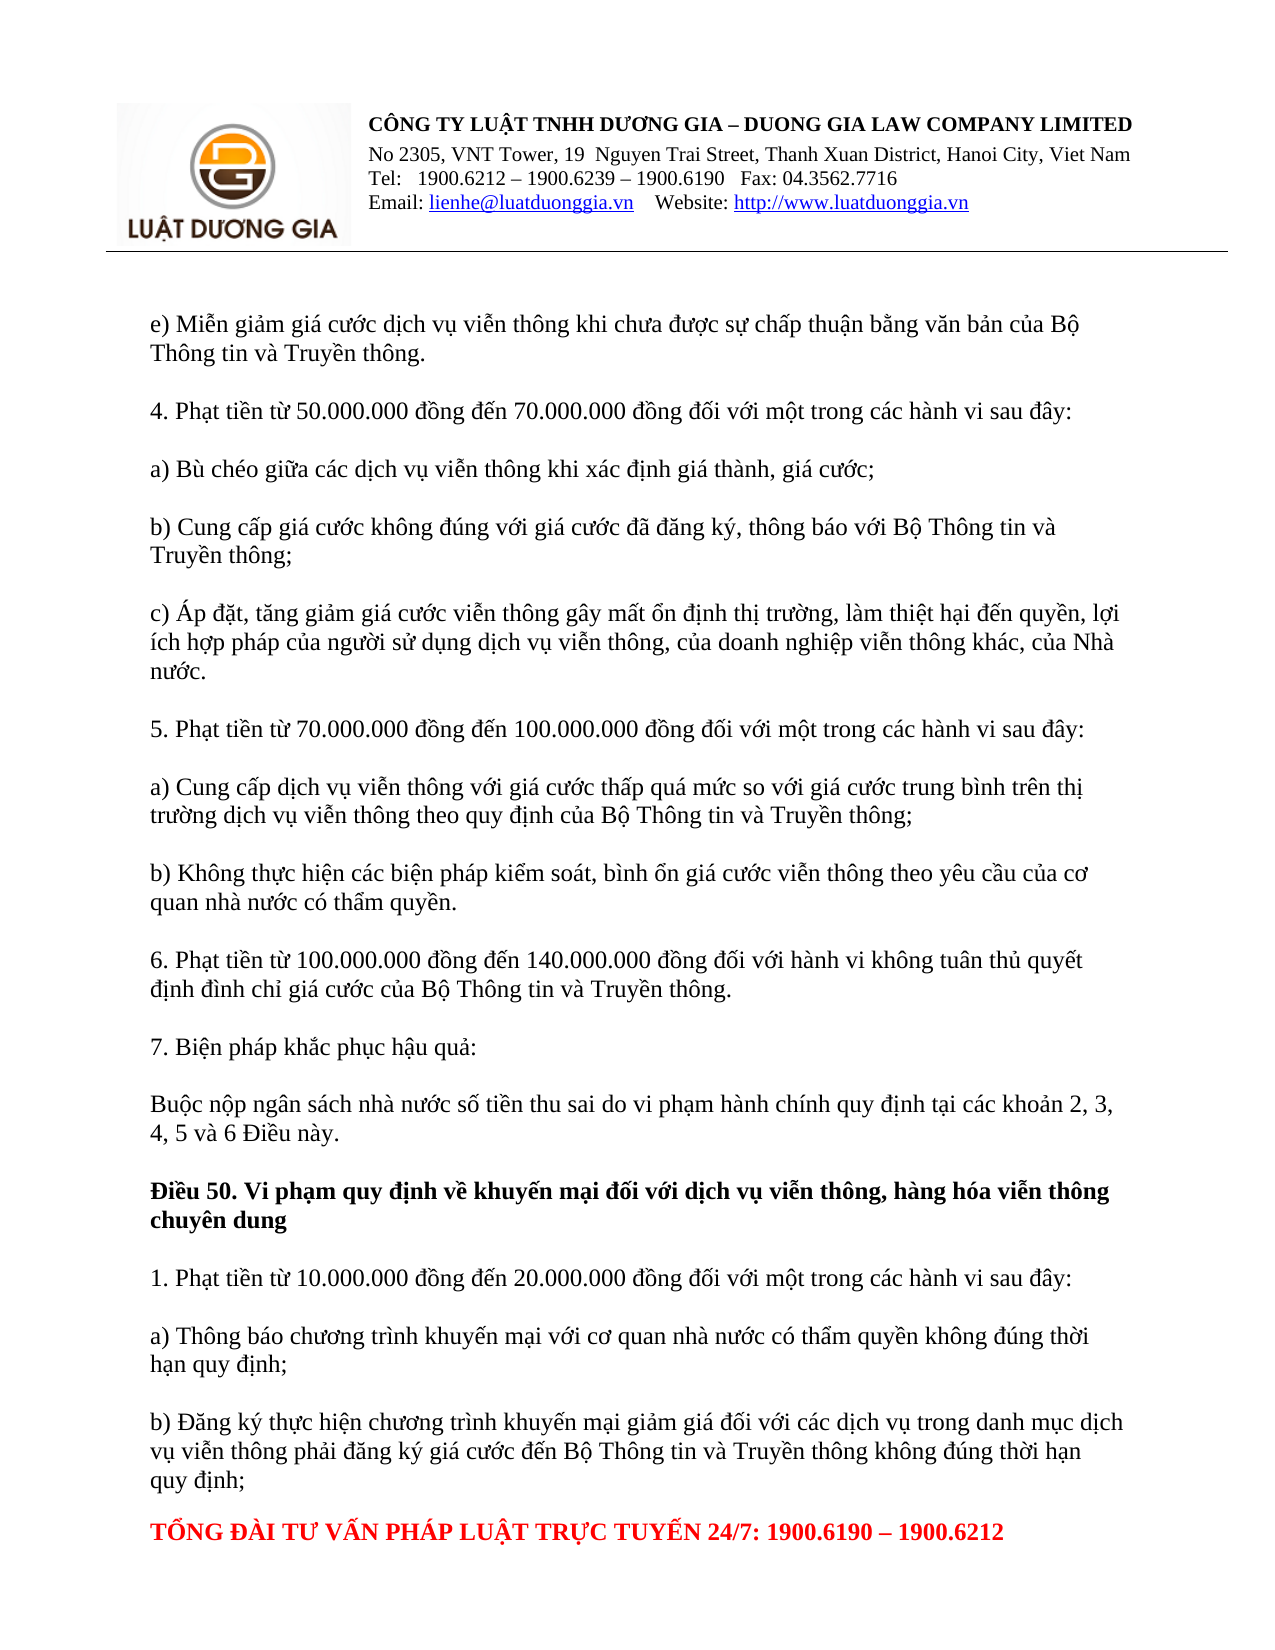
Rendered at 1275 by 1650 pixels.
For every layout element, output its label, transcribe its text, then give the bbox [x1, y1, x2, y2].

text b) Không thực hiện các biện pháp kiểm soát, bình ổn giá cước viễn thông theo yêu cầu của cơ quan nhà nước có thẩm quyền. [150, 858, 1125, 916]
text 4. Phạt tiền từ 50.000.000 đồng đến 70.000.000 đồng đối với một trong các hành vi sau đây: [150, 396, 1125, 424]
picture [116, 103, 352, 246]
text 5. Phạt tiền từ 70.000.000 đồng đến 100.000.000 đồng đối với một trong các hành vi sau đây: [150, 714, 1125, 742]
text b) Đăng ký thực hiện chương trình khuyến mại giảm giá đối với các dịch vụ trong danh mục dịch vụ viễn thông phải đăng ký giá cước đến Bộ Thông tin và Truyền thông không đúng thời hạn quy định; [150, 1407, 1125, 1494]
text e) Miễn giảm giá cước dịch vụ viễn thông khi chưa được sự chấp thuận bằng văn bản của Bộ Thông tin và Truyền thông. [150, 309, 1125, 367]
text a) Cung cấp dịch vụ viễn thông với giá cước thấp quá mức so với giá cước trung bình trên thị trường dịch vụ viễn thông theo quy định của Bộ Thông tin và Truyền thông; [150, 772, 1125, 829]
text 1. Phạt tiền từ 10.000.000 đồng đến 20.000.000 đồng đối với một trong các hành vi sau đây: [150, 1263, 1125, 1292]
text Điều 50. Vi phạm quy định về khuyến mại đối với dịch vụ viễn thông, hàng hóa viễn thông chuyên dung [150, 1176, 1125, 1234]
text 6. Phạt tiền từ 100.000.000 đồng đến 140.000.000 đồng đối với hành vi không tuân thủ quyết định đình chỉ giá cước của Bộ Thông tin và Truyền thông. [150, 945, 1125, 1002]
text a) Thông báo chương trình khuyến mại với cơ quan nhà nước có thẩm quyền không đúng thời hạn quy định; [150, 1321, 1125, 1378]
text 7. Biện pháp khắc phục hậu quả: [150, 1032, 1125, 1060]
text a) Bù chéo giữa các dịch vụ viễn thông khi xác định giá thành, giá cước; [150, 454, 1125, 482]
text Buộc nộp ngân sách nhà nước số tiền thu sai do vi phạm hành chính quy định tại các khoản 2, 3, 4, 5 và 6 Điều này. [150, 1089, 1125, 1147]
text c) Áp đặt, tăng giảm giá cước viễn thông gây mất ổn định thị trường, làm thiệt hại đến quyền, lợi ích hợp pháp của người sử dụng dịch vụ viễn thông, của doanh nghiệp viễn thông khác, của Nhà nước. [150, 598, 1125, 684]
text b) Cung cấp giá cước không đúng với giá cước đã đăng ký, thông báo với Bộ Thông tin và Truyền thông; [150, 512, 1125, 569]
